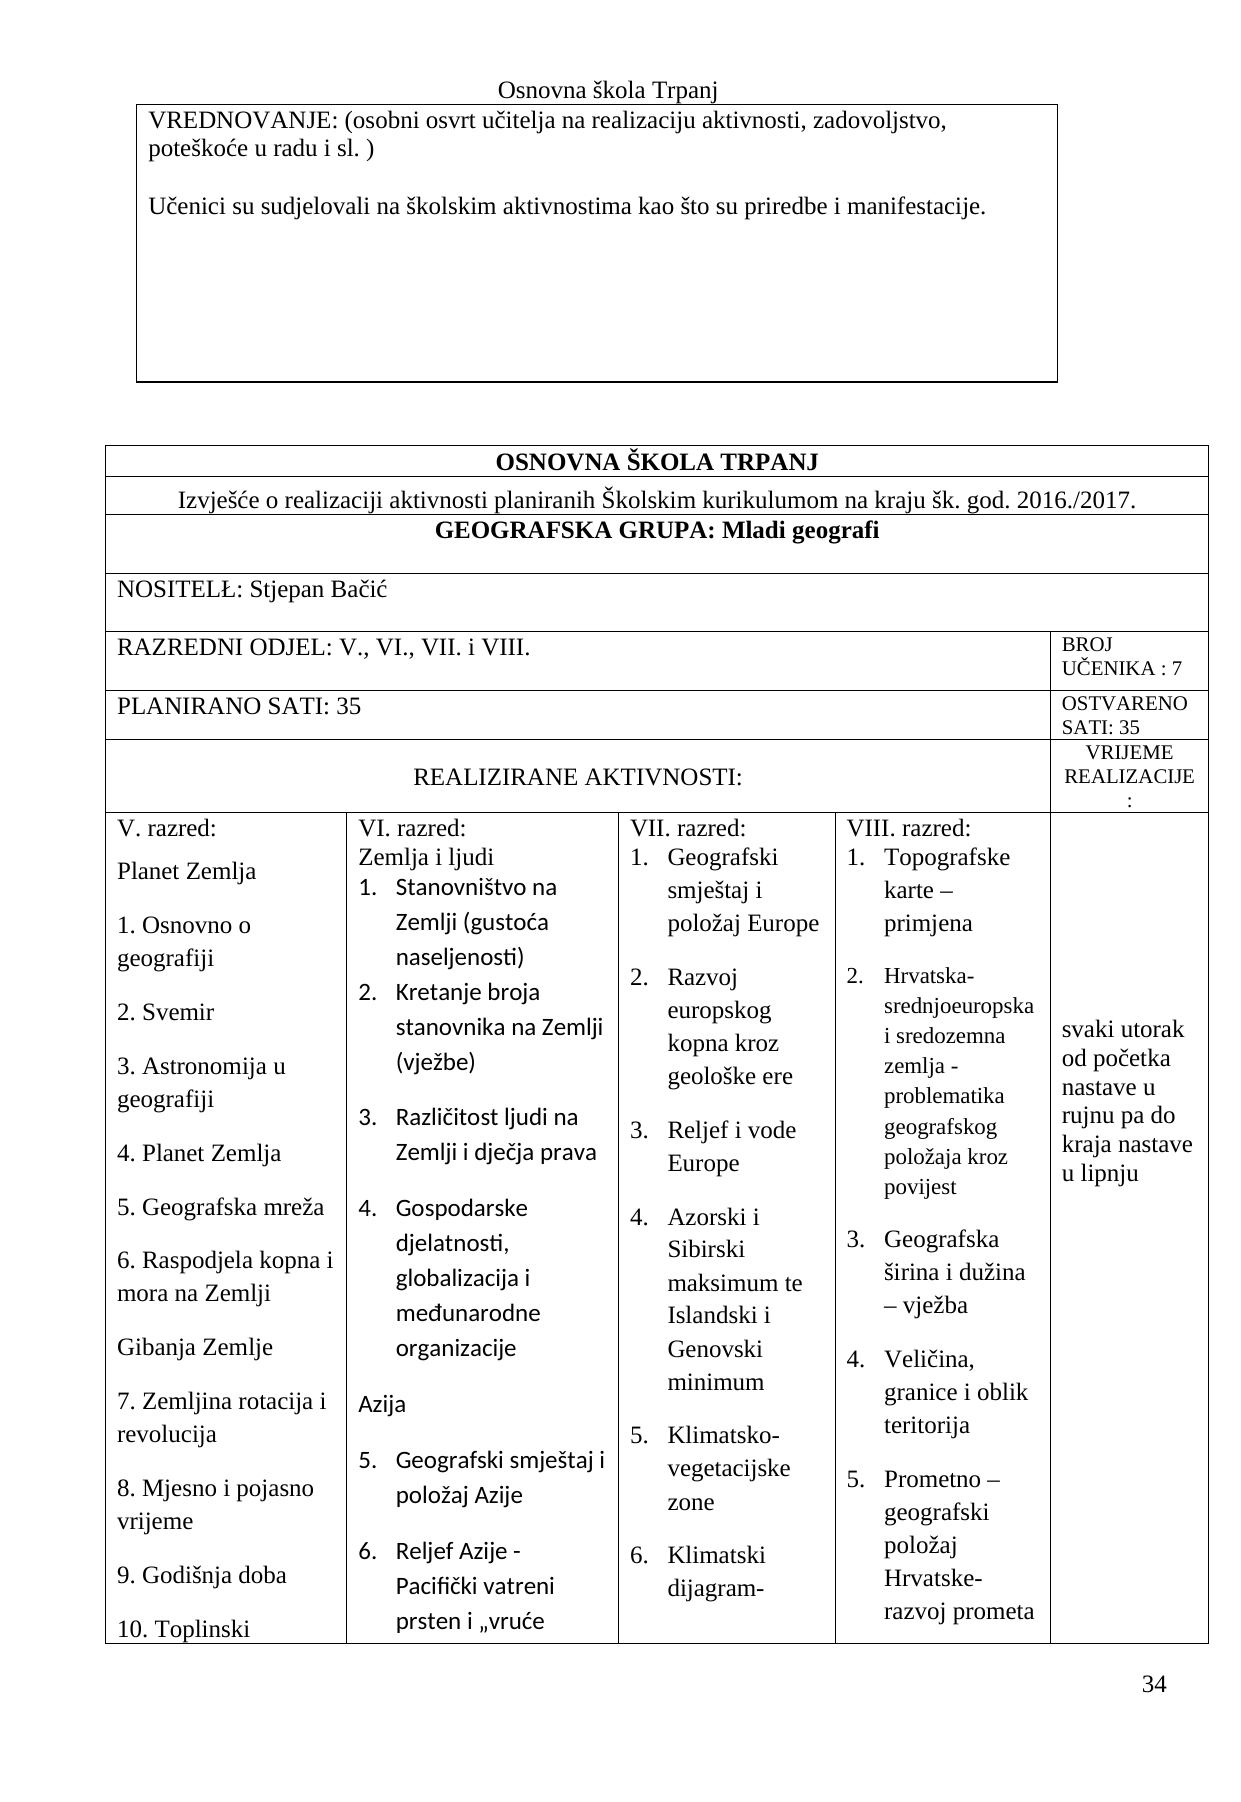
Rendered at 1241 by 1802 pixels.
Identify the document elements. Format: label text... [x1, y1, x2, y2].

table_cell VRIJEME REALIZACIJE: [1051, 740, 1208, 812]
table_cell VREDNOVANJE: (osobni osvrt učitelja na realizaciju aktivnosti, zadovoljstvo, poteškoće u radu i sl. ) Učenici su sudjelovali na školskim aktivnostima kao što su priredbe i manifestacije. [137, 105, 1057, 381]
table_cell BROJ UČENIKA : 7 [1051, 632, 1208, 690]
table_cell NOSITELŁ: Stjepan Bačić [106, 574, 1208, 631]
table_cell RAZREDNI ODJEL: V., VI., VII. i VIII. [106, 632, 1050, 690]
table_header OSNOVNA ŠKOLA TRPANJ [106, 446, 1208, 476]
table_cell REALIZIRANE AKTIVNOSTI: [106, 740, 1050, 812]
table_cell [619, 813, 835, 1642]
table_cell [347, 813, 618, 1642]
table_cell Izvješće o realizaciji aktivnosti planiranih Školskim kurikulumom na kraju šk. god. 2016./2017. [106, 477, 1208, 514]
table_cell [836, 813, 1050, 1642]
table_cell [1051, 813, 1208, 1642]
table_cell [106, 813, 346, 1642]
table_cell GEOGRAFSKA GRUPA: Mladi geografi [106, 515, 1208, 573]
table_cell PLANIRANO SATI: 35 [106, 691, 1050, 739]
table_cell OSTVARENO SATI: 35 [1051, 691, 1208, 739]
